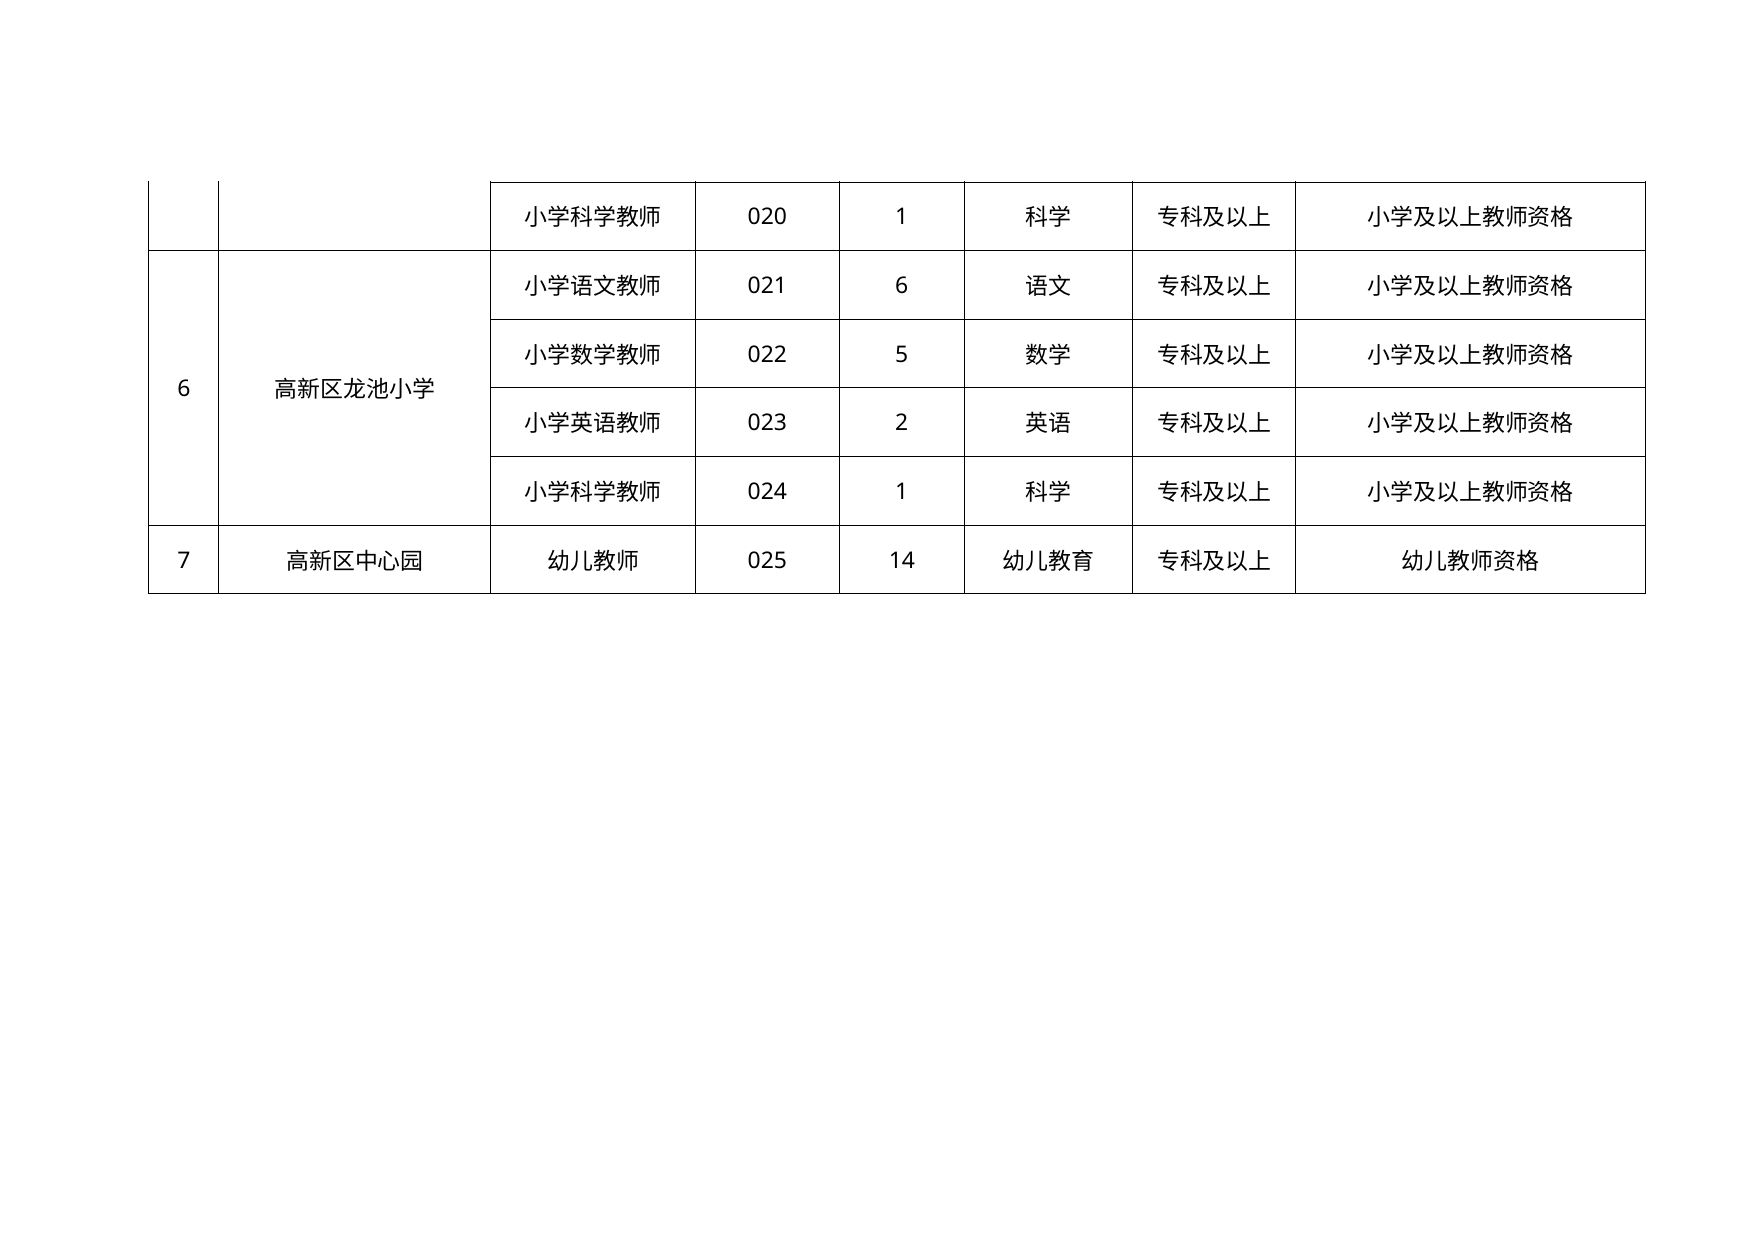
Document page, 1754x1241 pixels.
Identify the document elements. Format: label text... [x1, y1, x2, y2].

table_cell 小学及以上教师资格 [1296, 457, 1645, 524]
table_cell 专科及以上 [1133, 457, 1295, 524]
table_cell 高新区龙池小学 [219, 251, 490, 524]
table_cell 6 [149, 251, 218, 524]
table_cell 专科及以上 [1133, 251, 1295, 319]
table_cell 科学 [965, 183, 1132, 250]
table_cell 小学科学教师 [491, 457, 695, 524]
table_cell 科学 [965, 457, 1132, 524]
table_cell 小学英语教师 [491, 388, 695, 456]
table_cell 7 [149, 526, 218, 593]
table_cell 幼儿教育 [965, 526, 1132, 593]
table_cell 高新区中心园 [219, 526, 490, 593]
table_cell 专科及以上 [1133, 526, 1295, 593]
table_cell 025 [696, 526, 839, 593]
table_cell 专科及以上 [1133, 388, 1295, 456]
table_cell 数学 [965, 320, 1132, 387]
table_cell 专科及以上 [1133, 320, 1295, 387]
table_cell 小学及以上教师资格 [1296, 251, 1645, 319]
table_cell 021 [696, 251, 839, 319]
table_cell 2 [840, 388, 964, 456]
table_cell 023 [696, 388, 839, 456]
table_cell 022 [696, 320, 839, 387]
table_cell 幼儿教师资格 [1296, 526, 1645, 593]
table_cell 020 [696, 183, 839, 250]
table_cell 小学数学教师 [491, 320, 695, 387]
table_cell 小学及以上教师资格 [1296, 388, 1645, 456]
table_cell 小学科学教师 [491, 183, 695, 250]
table_cell 5 [840, 320, 964, 387]
table_cell 小学及以上教师资格 [1296, 183, 1645, 250]
table_cell 1 [840, 457, 964, 524]
table_cell 英语 [965, 388, 1132, 456]
table_cell 语文 [965, 251, 1132, 319]
table_cell 小学语文教师 [491, 251, 695, 319]
table_cell 小学及以上教师资格 [1296, 320, 1645, 387]
table_cell 14 [840, 526, 964, 593]
table_cell 024 [696, 457, 839, 524]
table_cell 1 [840, 183, 964, 250]
table_cell 6 [840, 251, 964, 319]
table_cell 专科及以上 [1133, 183, 1295, 250]
table_cell 幼儿教师 [491, 526, 695, 593]
